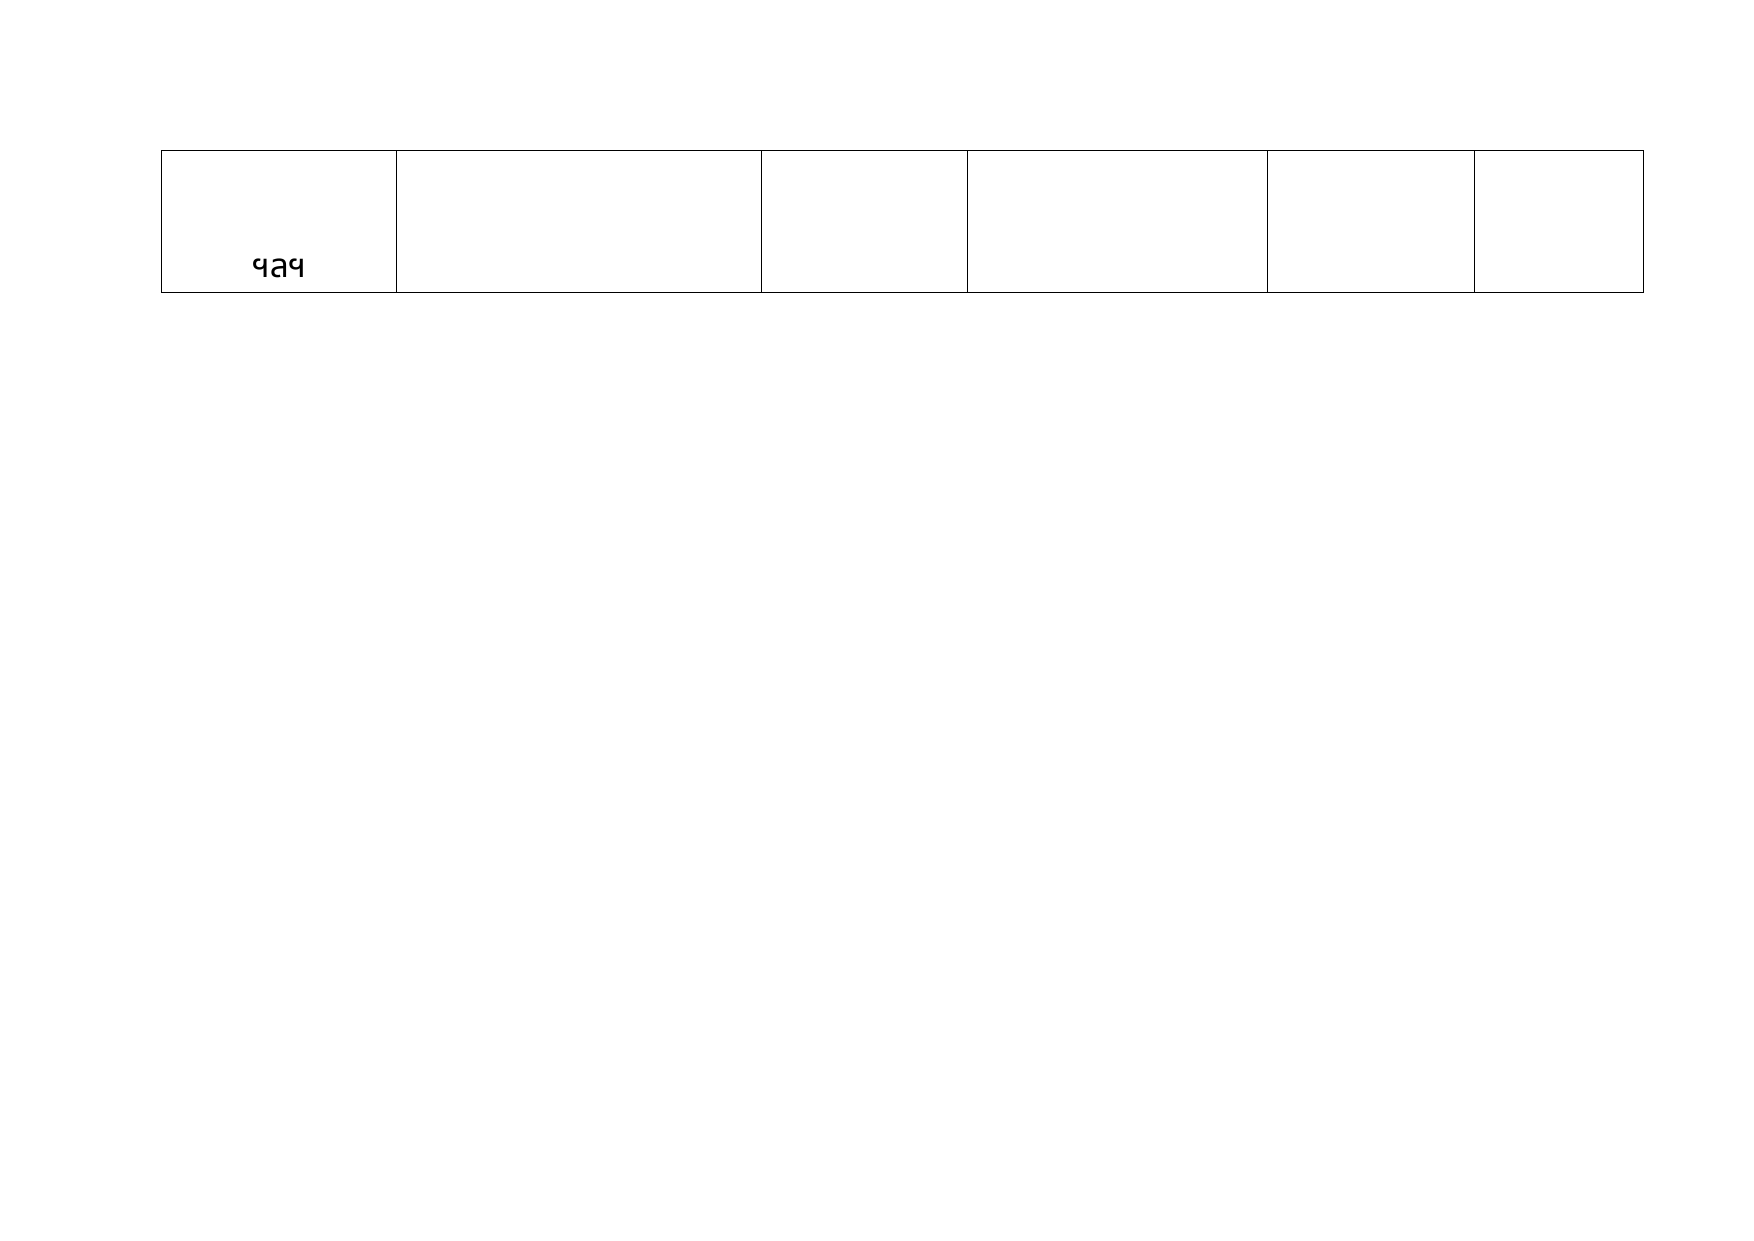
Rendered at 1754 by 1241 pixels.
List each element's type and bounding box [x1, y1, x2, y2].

table_cell [162, 151, 396, 292]
table_cell [1475, 151, 1643, 292]
table_cell [397, 151, 761, 292]
table_cell [762, 151, 967, 292]
table_cell [968, 151, 1267, 292]
table_cell [1268, 151, 1474, 292]
